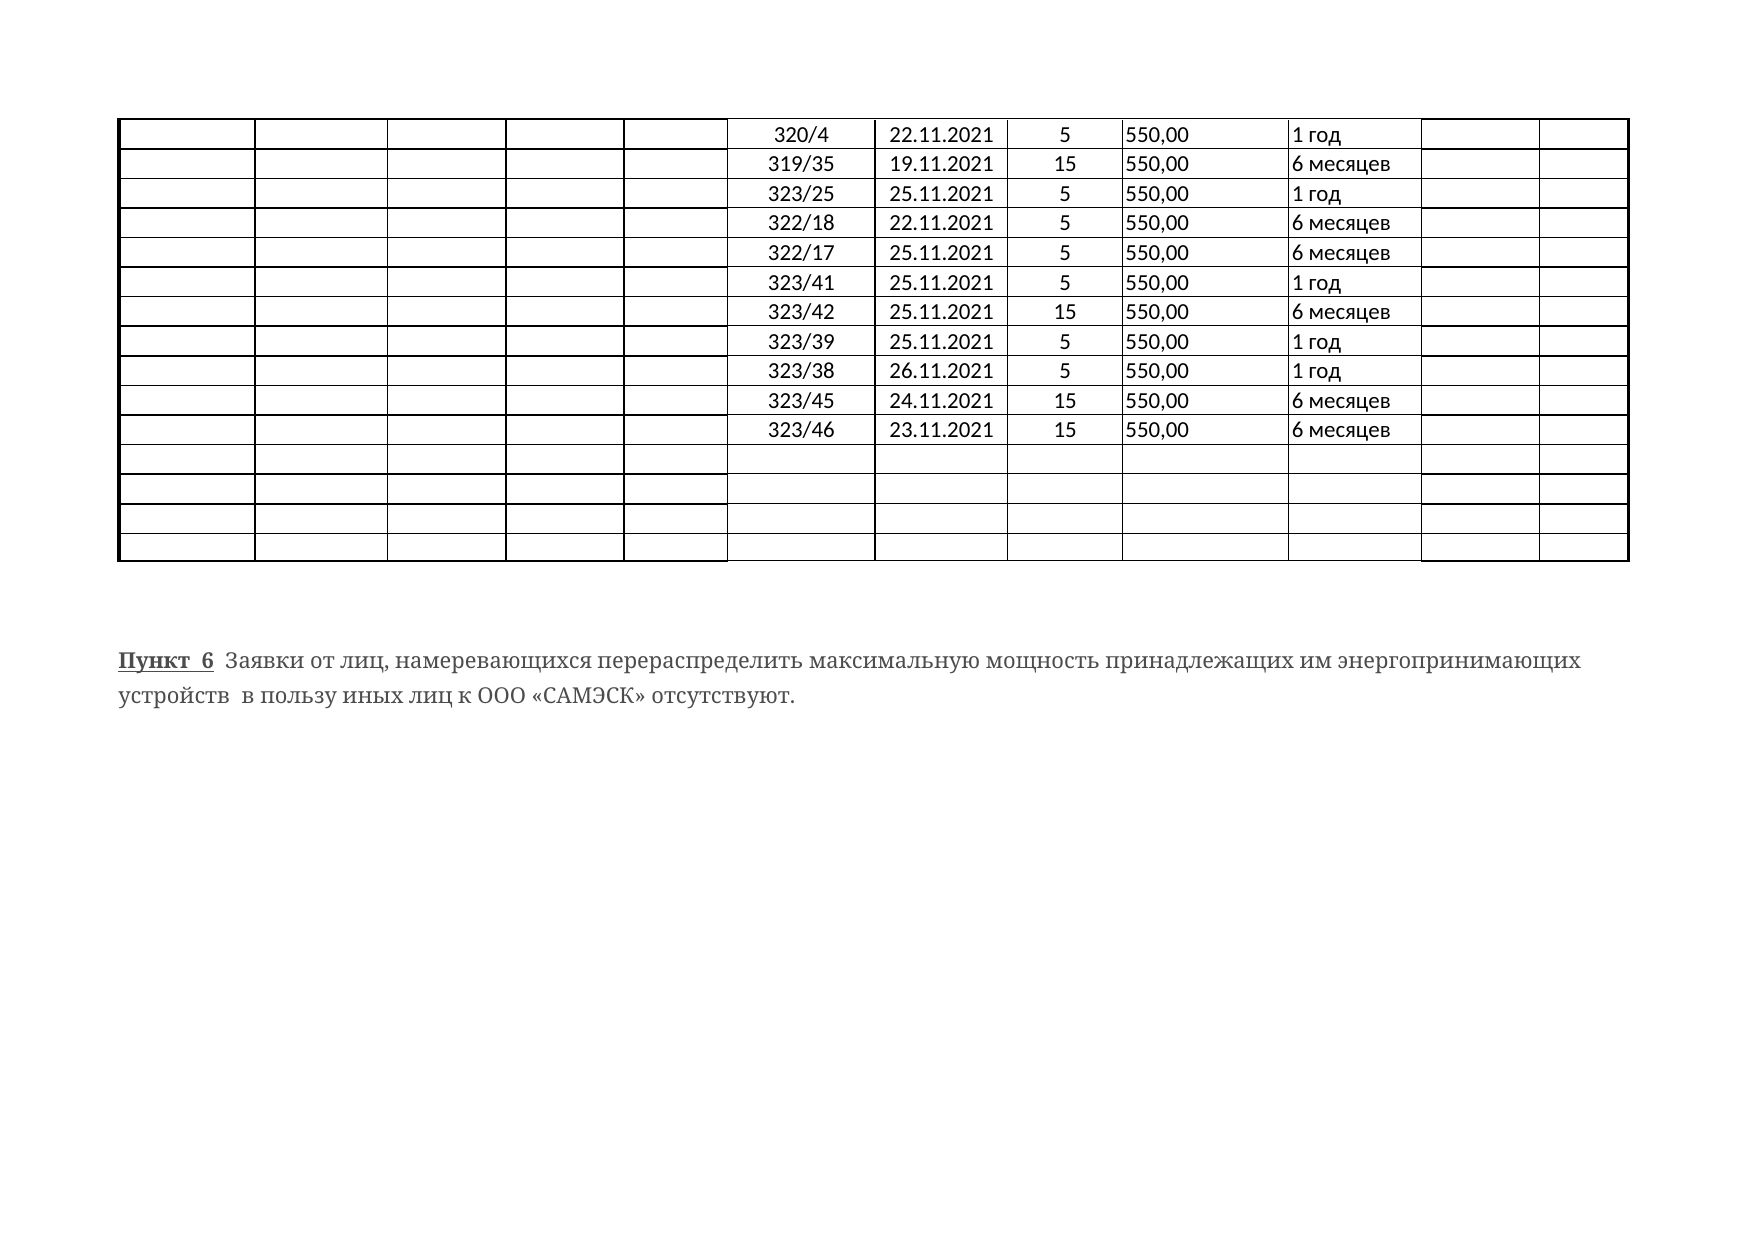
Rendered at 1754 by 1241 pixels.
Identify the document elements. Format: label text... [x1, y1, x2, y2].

table_cell [121, 209, 254, 237]
table_cell [388, 445, 505, 473]
table_cell [388, 150, 505, 177]
table_cell [256, 327, 387, 355]
table_cell 550,00 [1123, 119, 1288, 148]
table_cell [1540, 238, 1627, 266]
table_cell [388, 209, 505, 237]
table_cell 25.11.2021 [876, 326, 1007, 355]
table_cell [876, 474, 1007, 503]
table_cell [255, 562, 388, 590]
table_cell [1422, 357, 1539, 384]
table_cell [256, 386, 387, 414]
table_cell [507, 150, 623, 177]
table_cell [256, 475, 387, 503]
table_cell 6 месяцев [1289, 415, 1421, 444]
table_cell [1540, 475, 1627, 503]
table_cell [1289, 474, 1421, 503]
table_cell [1422, 179, 1539, 207]
table_cell 550,00 [1123, 267, 1288, 296]
table_cell [1422, 416, 1539, 444]
table_cell [388, 327, 505, 355]
table_cell [1540, 357, 1627, 384]
table_cell [506, 562, 624, 590]
table_cell [507, 505, 623, 532]
table_cell [121, 238, 254, 266]
table_cell [388, 120, 505, 148]
table_cell [625, 386, 727, 414]
table_cell [625, 445, 727, 473]
table_cell [728, 504, 874, 532]
table_cell [875, 561, 1008, 590]
table_cell [256, 357, 387, 384]
table_cell [876, 504, 1007, 532]
table_cell [625, 297, 727, 325]
table_cell 23.11.2021 [876, 415, 1007, 444]
table_cell [1540, 416, 1627, 444]
table_cell 550,00 [1123, 297, 1288, 325]
table_cell 1 год [1289, 326, 1421, 355]
table_cell [256, 505, 387, 532]
table_cell [1122, 561, 1288, 590]
table_cell [256, 150, 387, 177]
table_cell [256, 297, 387, 325]
table_cell [1540, 179, 1627, 207]
table_cell [507, 297, 623, 325]
table_cell [1008, 534, 1122, 560]
table_cell [1008, 504, 1122, 532]
table_cell 22.11.2021 [876, 208, 1007, 237]
table_cell 319/35 [728, 149, 874, 177]
table_cell [1422, 120, 1539, 148]
table_cell [728, 474, 874, 503]
table_cell 25.11.2021 [876, 297, 1007, 325]
table_cell [256, 238, 387, 266]
table_cell [625, 416, 727, 444]
table_cell 320/4 [728, 119, 875, 148]
table_cell [625, 209, 727, 237]
table_cell 6 месяцев [1289, 149, 1421, 177]
table_cell [1422, 209, 1539, 237]
table_cell 5 [1008, 356, 1122, 384]
table_cell [1123, 474, 1288, 503]
table_cell [1540, 120, 1627, 148]
table_cell 550,00 [1123, 356, 1288, 384]
table_cell [507, 475, 623, 503]
table_cell [625, 357, 727, 384]
table_cell [256, 445, 387, 473]
table_cell [388, 268, 505, 296]
table_cell [507, 238, 623, 266]
table_cell [1540, 327, 1627, 355]
table_cell [1008, 445, 1122, 473]
table_cell 550,00 [1123, 208, 1288, 237]
table_cell [507, 386, 623, 414]
table_cell [1123, 534, 1288, 560]
table_cell [1422, 505, 1539, 532]
table_cell 6 месяцев [1289, 386, 1421, 414]
table_cell 5 [1008, 267, 1122, 296]
table_cell [256, 179, 387, 207]
table_cell 15 [1008, 386, 1122, 414]
table_cell [1289, 534, 1421, 560]
table_cell 6 месяцев [1289, 208, 1421, 237]
table_cell [121, 505, 254, 532]
table_cell 25.11.2021 [876, 267, 1007, 296]
table_cell 1 год [1289, 179, 1421, 207]
table_cell [1289, 561, 1421, 590]
table_cell [507, 357, 623, 384]
table_cell [1422, 445, 1539, 473]
table_cell [1289, 445, 1421, 473]
table_cell 322/18 [728, 208, 874, 237]
table_cell [625, 268, 727, 296]
table_cell [388, 534, 505, 560]
table_cell [388, 475, 505, 503]
table_cell [625, 505, 727, 532]
table_cell [121, 475, 254, 503]
table_cell [1540, 268, 1627, 296]
table_cell [256, 416, 387, 444]
table_cell 323/45 [728, 386, 874, 414]
table_cell [388, 386, 505, 414]
text Пункт 6 Заявки от лиц, намеревающихся перераспределить максимальную мощность принадлежащих им энергопринимающих устройств в пользу иных лиц к ООО «САМЭСК» отсутствуют. [118, 645, 1636, 709]
table_cell [121, 297, 254, 325]
table_cell 1 год [1289, 119, 1421, 148]
table_cell 15 [1008, 415, 1122, 444]
table_cell [256, 120, 387, 148]
table_cell [1539, 562, 1628, 590]
table_cell 25.11.2021 [876, 238, 1007, 266]
table_cell 15 [1008, 297, 1122, 325]
table_cell [1422, 475, 1539, 503]
table_cell [121, 327, 254, 355]
table_cell [507, 268, 623, 296]
table_cell [1540, 150, 1627, 177]
table_cell [1540, 297, 1627, 325]
table_cell [728, 534, 874, 560]
table_cell [388, 357, 505, 384]
table_cell [507, 327, 623, 355]
table_cell [625, 238, 727, 266]
table_cell [1008, 561, 1122, 590]
table_cell [121, 386, 254, 414]
table_cell [728, 445, 874, 473]
table_cell [1123, 504, 1288, 532]
table_cell [625, 179, 727, 207]
table_cell [388, 416, 505, 444]
table_cell [256, 268, 387, 296]
table_cell [256, 534, 387, 560]
table_cell 24.11.2021 [876, 386, 1007, 414]
table_cell [121, 150, 254, 177]
table_cell [388, 179, 505, 207]
table_cell 323/42 [728, 297, 874, 325]
table_cell [1540, 534, 1627, 560]
table_cell [1421, 562, 1539, 590]
table_cell 323/25 [728, 179, 874, 207]
table_cell [1289, 504, 1421, 532]
table_cell [119, 562, 255, 590]
table_cell [121, 268, 254, 296]
table_cell 550,00 [1123, 238, 1288, 266]
table_cell [1422, 327, 1539, 355]
table_cell [388, 505, 505, 532]
table_cell [121, 120, 254, 148]
table_cell [1540, 445, 1627, 473]
table_cell 5 [1008, 179, 1122, 207]
table_cell 1 год [1289, 267, 1421, 296]
table_cell [876, 445, 1007, 473]
table_cell [1540, 386, 1627, 414]
table_cell [1422, 534, 1539, 560]
table_cell [1422, 238, 1539, 266]
table_cell [121, 179, 254, 207]
table_cell 5 [1008, 326, 1122, 355]
table_cell 5 [1008, 208, 1122, 237]
table_cell [121, 445, 254, 473]
table_cell 15 [1008, 149, 1122, 177]
table_cell 550,00 [1123, 415, 1288, 444]
table_cell [507, 534, 623, 560]
table_cell 550,00 [1123, 386, 1288, 414]
table_cell [507, 416, 623, 444]
table_cell [121, 416, 254, 444]
table_cell [256, 209, 387, 237]
table_cell 19.11.2021 [876, 149, 1007, 177]
table_cell 323/39 [728, 326, 874, 355]
table_cell [1123, 445, 1288, 473]
table_cell 550,00 [1123, 149, 1288, 177]
table_cell 25.11.2021 [876, 179, 1007, 207]
table_cell [388, 562, 506, 590]
table_cell [876, 534, 1007, 560]
table_cell [507, 179, 623, 207]
table_cell 323/46 [728, 415, 874, 444]
table_cell 26.11.2021 [876, 356, 1007, 384]
table_cell 323/41 [728, 267, 874, 296]
table_cell [625, 327, 727, 355]
table_cell 6 месяцев [1289, 297, 1421, 325]
table_cell [507, 445, 623, 473]
table_cell 550,00 [1123, 179, 1288, 207]
table_cell [121, 357, 254, 384]
table_cell [507, 209, 623, 237]
table_cell 1 год [1289, 356, 1421, 384]
table_cell 323/38 [728, 356, 874, 384]
table_cell [1422, 150, 1539, 177]
table_cell [625, 150, 727, 177]
table_cell [625, 120, 727, 148]
table_cell [121, 534, 254, 560]
table_cell 550,00 [1123, 326, 1288, 355]
table_cell [727, 561, 875, 590]
table_cell [507, 120, 623, 148]
table_cell 5 [1008, 119, 1122, 148]
table_cell [1008, 474, 1122, 503]
table_cell [1422, 386, 1539, 414]
table_cell 22.11.2021 [876, 119, 1007, 148]
table_cell [1422, 297, 1539, 325]
table_cell [1540, 505, 1627, 532]
table_cell [388, 238, 505, 266]
table_cell 5 [1008, 238, 1122, 266]
table_cell 322/17 [728, 238, 874, 266]
table_cell [1422, 268, 1539, 296]
table_cell 6 месяцев [1289, 238, 1421, 266]
table_cell [625, 475, 727, 503]
table_cell [624, 562, 727, 590]
table_cell [388, 297, 505, 325]
table_cell [625, 534, 727, 560]
table_cell [1540, 209, 1627, 237]
